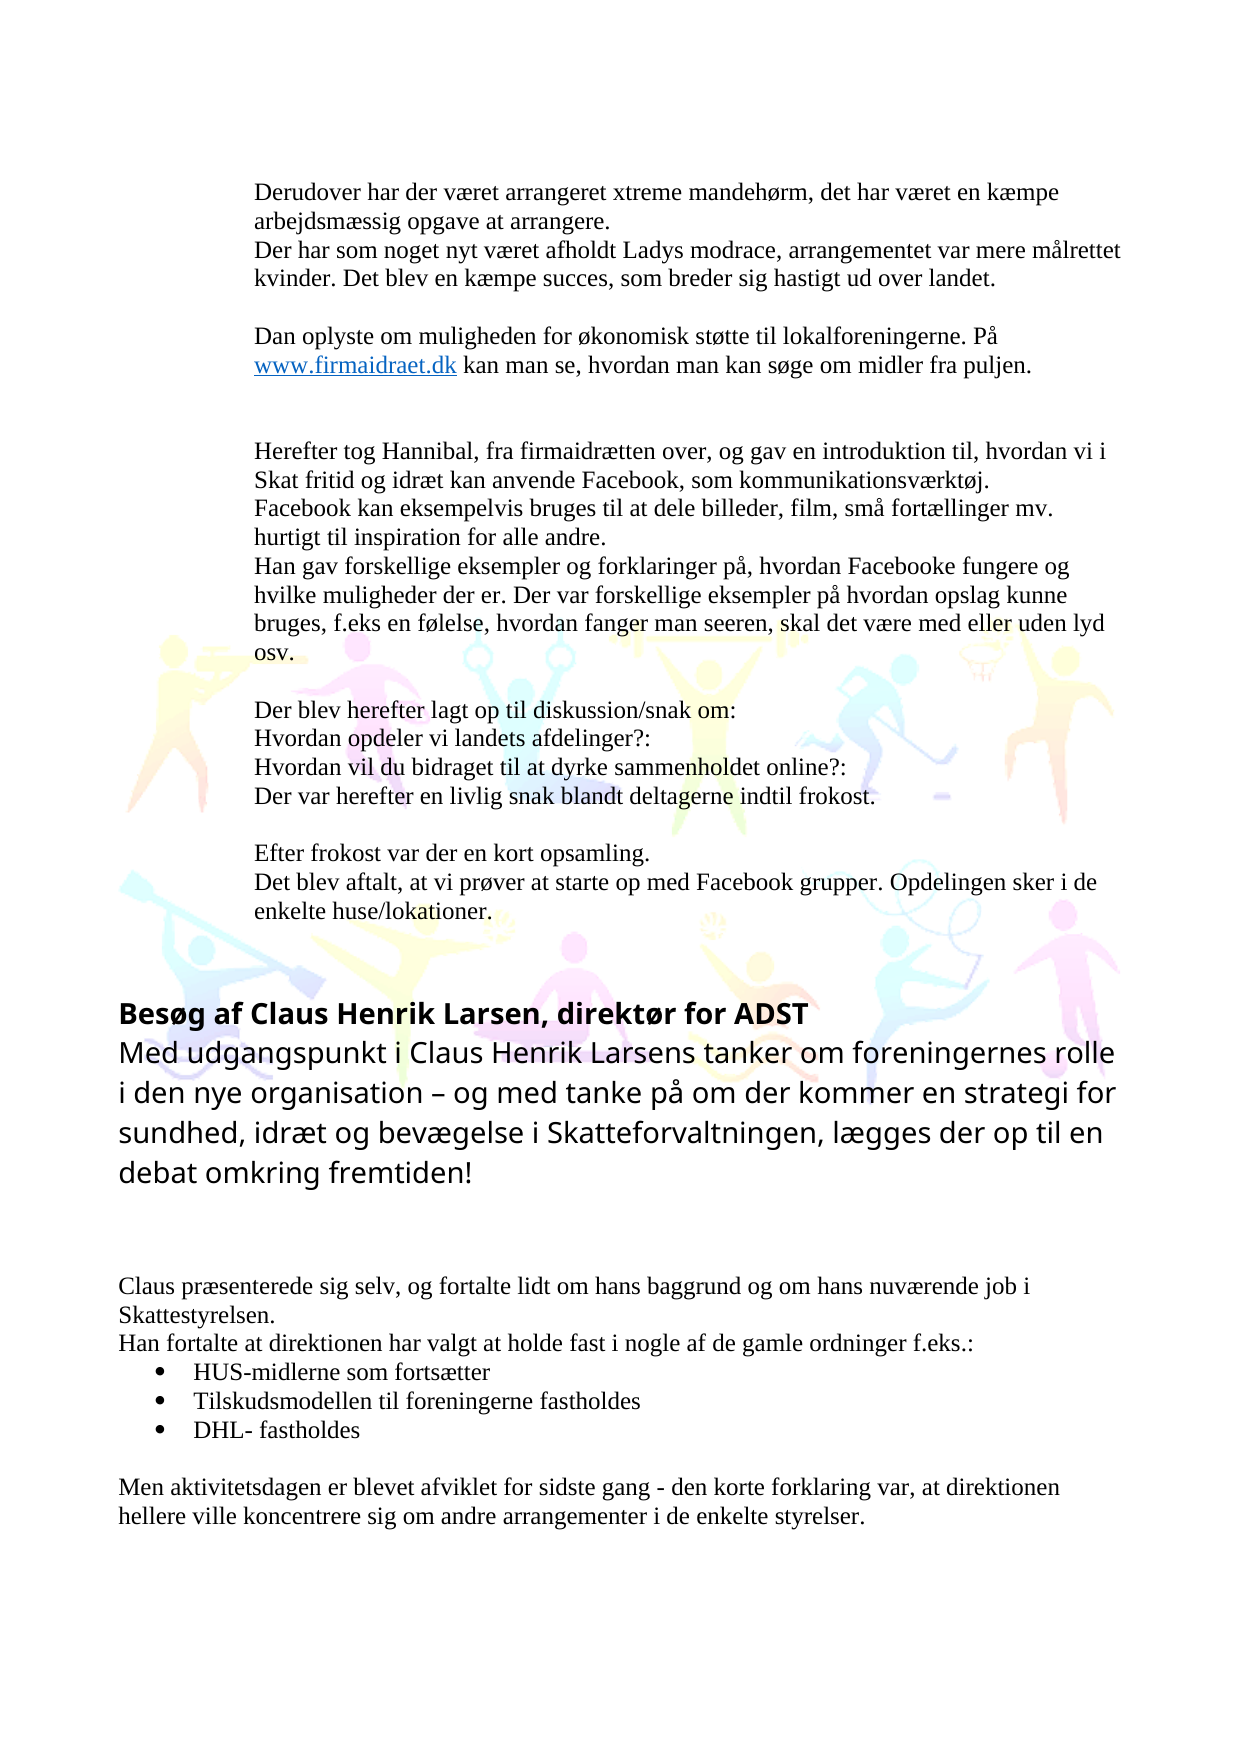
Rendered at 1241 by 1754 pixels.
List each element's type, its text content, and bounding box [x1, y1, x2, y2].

text Hvordan vil du bidraget til at dyrke sammenholdet online?: [254, 752, 1122, 781]
text Facebook kan eksempelvis bruges til at dele billeder, film, små fortællinger mv. hurtigt til inspiration for alle andre. [254, 493, 1122, 551]
text Claus præsenterede sig selv, og fortalte lidt om hans baggrund og om hans nuværende job i Skattestyrelsen. [118, 1271, 1122, 1328]
text Efter frokost var der en kort opsamling. [254, 838, 1122, 867]
text Der har som noget nyt været afholdt Ladys modrace, arrangementet var mere målrettet kvinder. Det blev en kæmpe succes, som breder sig hastigt ud over landet. [254, 235, 1122, 292]
text Han gav forskellige eksempler og forklaringer på, hvordan Facebooke fungere og hvilke muligheder der er. Der var forskellige eksempler på hvordan opslag kunne bruges, f.eks en følelse, hvordan fanger man seeren, skal det være med eller uden lyd osv. [254, 551, 1122, 666]
list DHL- fastholdes [156, 1415, 1122, 1443]
text Der var herefter en livlig snak blandt deltagerne indtil frokost. [254, 781, 1122, 810]
text Herefter tog Hannibal, fra firmaidrætten over, og gav en introduktion til, hvordan vi i Skat fritid og idræt kan anvende Facebook, som kommunikationsværktøj. [254, 436, 1122, 493]
text Der blev herefter lagt op til diskussion/snak om: [254, 695, 1122, 723]
text Men aktivitetsdagen er blevet afviklet for sidste gang - den korte forklaring var, at direktionen hellere ville koncentrere sig om andre arrangementer i de enkelte styrelser. [118, 1472, 1122, 1530]
text Besøg af Claus Henrik Larsen, direktør for ADST [118, 993, 1122, 1033]
text Det blev aftalt, at vi prøver at starte op med Facebook grupper. Opdelingen sker i de enkelte huse/lokationer. [254, 867, 1122, 925]
list Tilskudsmodellen til foreningerne fastholdes [156, 1386, 1122, 1415]
text Han fortalte at direktionen har valgt at holde fast i nogle af de gamle ordninger f.eks.: [118, 1328, 1122, 1357]
text Med udgangspunkt i Claus Henrik Larsens tanker om foreningernes rolle i den nye organisation – og med tanke på om der kommer en strategi for sundhed, idræt og bevægelse i Skatteforvaltningen, lægges der op til en debat omkring fremtiden! [118, 1033, 1122, 1192]
text Derudover har der været arrangeret xtreme mandehørm, det har været en kæmpe arbejdsmæssig opgave at arrangere. [254, 177, 1122, 235]
list HUS-midlerne som fortsætter [156, 1357, 1122, 1386]
text Hvordan opdeler vi landets afdelinger?: [254, 723, 1122, 752]
text Dan oplyste om muligheden for økonomisk støtte til lokalforeningerne. På www.firmaidraet.dk kan man se, hvordan man kan søge om midler fra puljen. [254, 321, 1122, 378]
